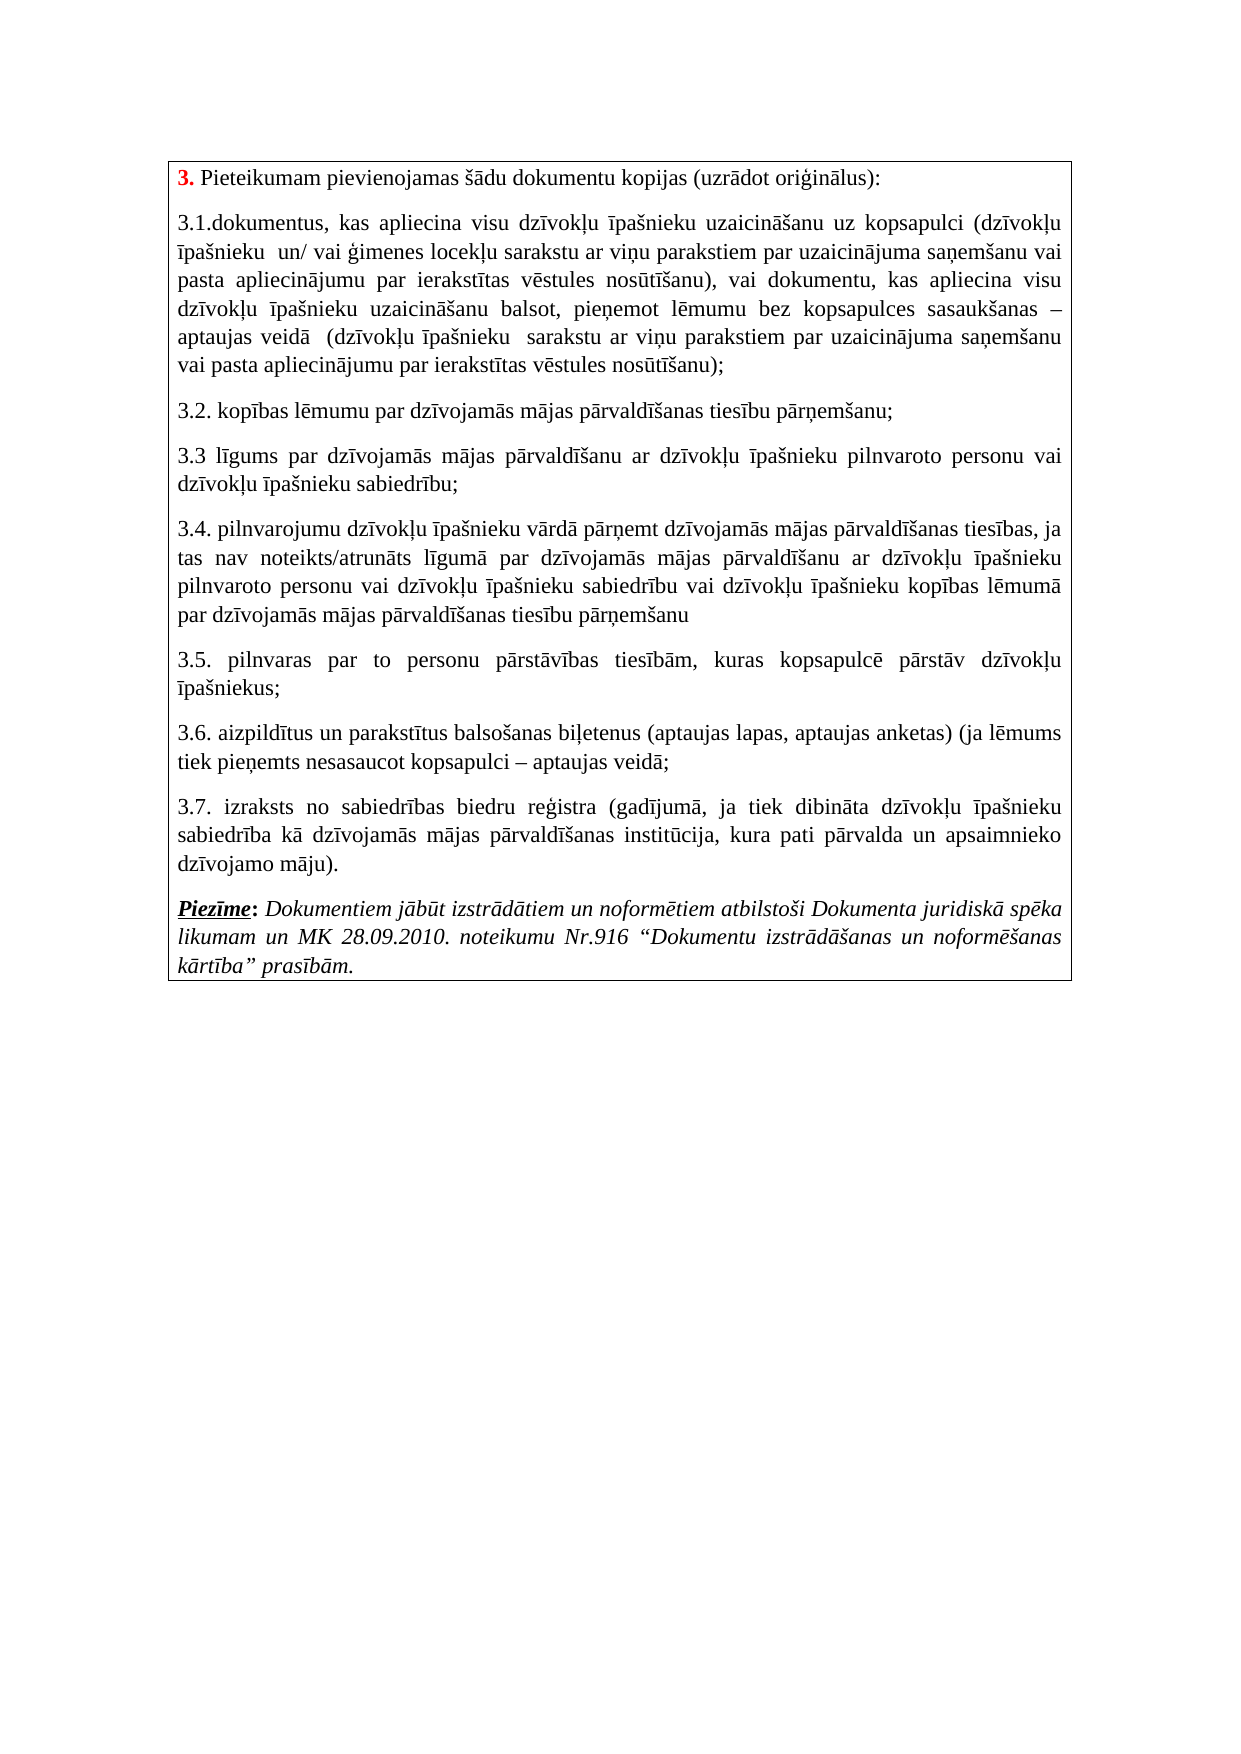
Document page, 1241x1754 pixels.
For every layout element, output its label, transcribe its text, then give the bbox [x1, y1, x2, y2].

text 3.7. izraksts no sabiedrības biedru reģistra (gadījumā, ja tiek dibināta dzīvokļu īpašnieku sabiedrība kā dzīvojamās mājas pārvaldīšanas institūcija, kura pati pārvalda un apsaimnieko dzīvojamo māju). [169, 790, 1071, 876]
text 3.6. aizpildītus un parakstītus balsošanas biļetenus (aptaujas lapas, aptaujas anketas) (ja lēmums tiek pieņemts nesasaucot kopsapulci – aptaujas veidā; [169, 716, 1071, 774]
text 3.2. kopības lēmumu par dzīvojamās mājas pārvaldīšanas tiesību pārņemšanu; [169, 393, 1071, 423]
text Piezīme: Dokumentiem jābūt izstrādātiem un noformētiem atbilstoši Dokumenta juridiskā spēka likumam un MK 28.09.2010. noteikumu Nr.916 “Dokumentu izstrādāšanas un noformēšanas kārtība” prasībām. [169, 892, 1071, 980]
text 3. Pieteikumam pievienojamas šādu dokumentu kopijas (uzrādot oriģinālus): [169, 162, 1071, 191]
text 3.1.dokumentus, kas apliecina visu dzīvokļu īpašnieku uzaicināšanu uz kopsapulci (dzīvokļu īpašnieku un/ vai ģimenes locekļu sarakstu ar viņu parakstiem par uzaicinājuma saņemšanu vai pasta apliecinājumu par ierakstītas vēstules nosūtīšanu), vai dokumentu, kas apliecina visu dzīvokļu īpašnieku uzaicināšanu balsot, pieņemot lēmumu bez kopsapulces sasaukšanas – aptaujas veidā (dzīvokļu īpašnieku sarakstu ar viņu parakstiem par uzaicinājuma saņemšanu vai pasta apliecinājumu par ierakstītas vēstules nosūtīšanu); [169, 206, 1071, 378]
text 3.5. pilnvaras par to personu pārstāvības tiesībām, kuras kopsapulcē pārstāv dzīvokļu īpašniekus; [169, 643, 1071, 701]
text 3.4. pilnvarojumu dzīvokļu īpašnieku vārdā pārņemt dzīvojamās mājas pārvaldīšanas tiesības, ja tas nav noteikts/atrunāts līgumā par dzīvojamās mājas pārvaldīšanu ar dzīvokļu īpašnieku pilnvaroto personu vai dzīvokļu īpašnieku sabiedrību vai dzīvokļu īpašnieku kopības lēmumā par dzīvojamās mājas pārvaldīšanas tiesību pārņemšanu [169, 512, 1071, 627]
text 3.3 līgums par dzīvojamās mājas pārvaldīšanu ar dzīvokļu īpašnieku pilnvaroto personu vai dzīvokļu īpašnieku sabiedrību; [169, 439, 1071, 497]
